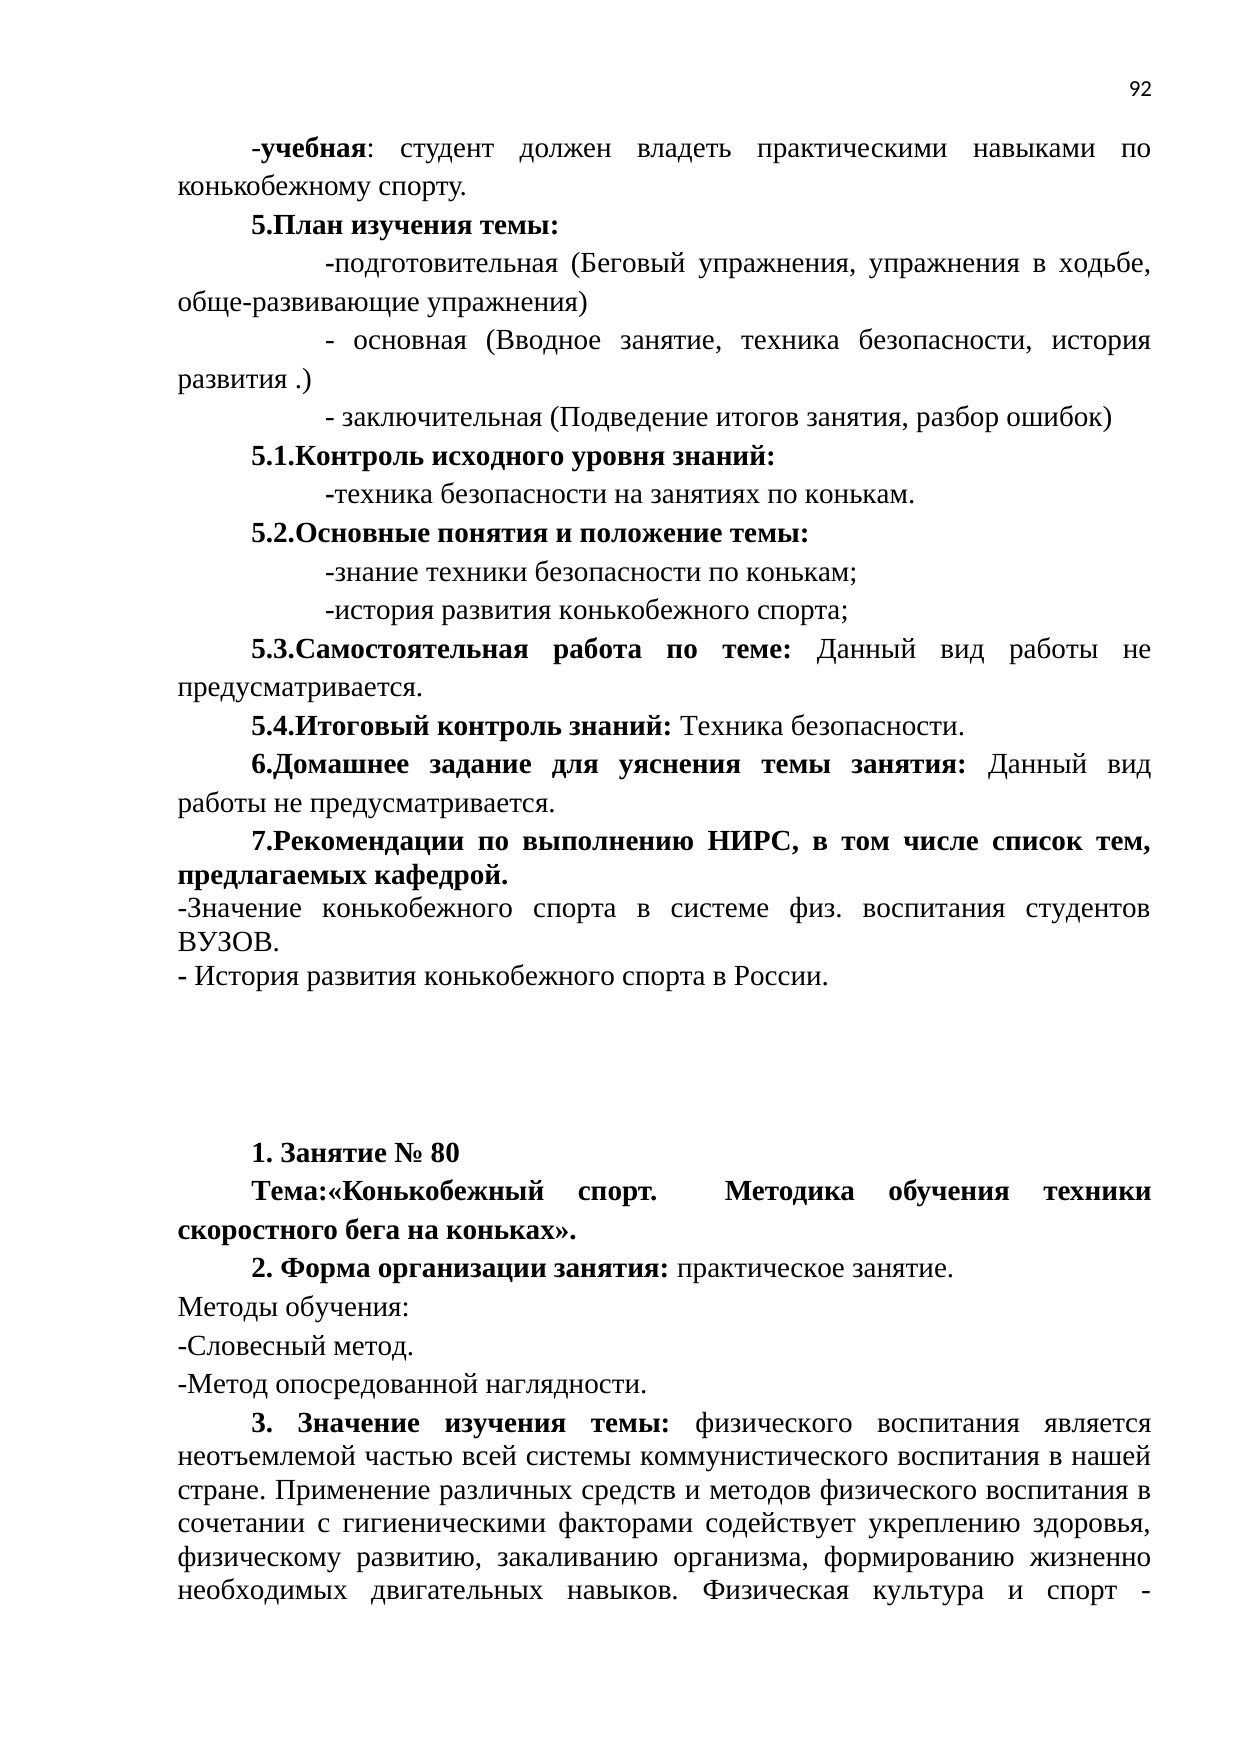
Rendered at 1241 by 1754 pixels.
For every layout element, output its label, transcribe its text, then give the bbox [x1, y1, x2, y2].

text 6.Домашнее задание для уяснения темы занятия: Данный вид работы не предусматривается. [177, 746, 1152, 818]
text -Словесный метод. [177, 1328, 1152, 1361]
text -Значение конькобежного спорта в системе физ. воспитания студентов ВУЗОВ. [177, 891, 1152, 958]
text 2. Форма организации занятия: практическое занятие. [177, 1251, 1152, 1284]
text Методы обучения: [177, 1289, 1152, 1323]
text -знание техники безопасности по конькам; [177, 554, 1152, 587]
text -история развития конькобежного спорта; [177, 592, 1152, 626]
text - основная (Вводное занятие, техника безопасности, история развития .) [177, 322, 1152, 394]
text 5.1.Контроль исходного уровня знаний: [177, 438, 1152, 472]
text -техника безопасности на занятиях по конькам. [177, 477, 1152, 510]
text - История развития конькобежного спорта в России. [177, 958, 1152, 991]
text 1. Занятие № 80 [177, 1135, 1152, 1168]
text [177, 1405, 1152, 1606]
text 5.План изучения темы: [177, 207, 1152, 240]
text 5.2.Основные понятия и положение темы: [177, 515, 1152, 549]
text 5.3.Самостоятельная работа по теме: Данный вид работы не предусматривается. [177, 631, 1152, 703]
text -подготовительная (Беговый упражнения, упражнения в ходьбе, обще-развивающие упражнения) [177, 245, 1152, 317]
text -Метод опосредованной наглядности. [177, 1366, 1152, 1400]
text - заключительная (Подведение итогов занятия, разбор ошибок) [177, 399, 1152, 433]
text -учебная: студент должен владеть практическими навыками по конькобежному спорту. [177, 130, 1152, 202]
text 5.4.Итоговый контроль знаний: Техника безопасности. [177, 708, 1152, 741]
text 7.Рекомендации по выполнению НИРС, в том числе список тем, предлагаемых кафедрой. [177, 823, 1152, 891]
text Тема:«Конькобежный спорт. Методика обучения техники скоростного бега на коньках». [177, 1173, 1152, 1246]
